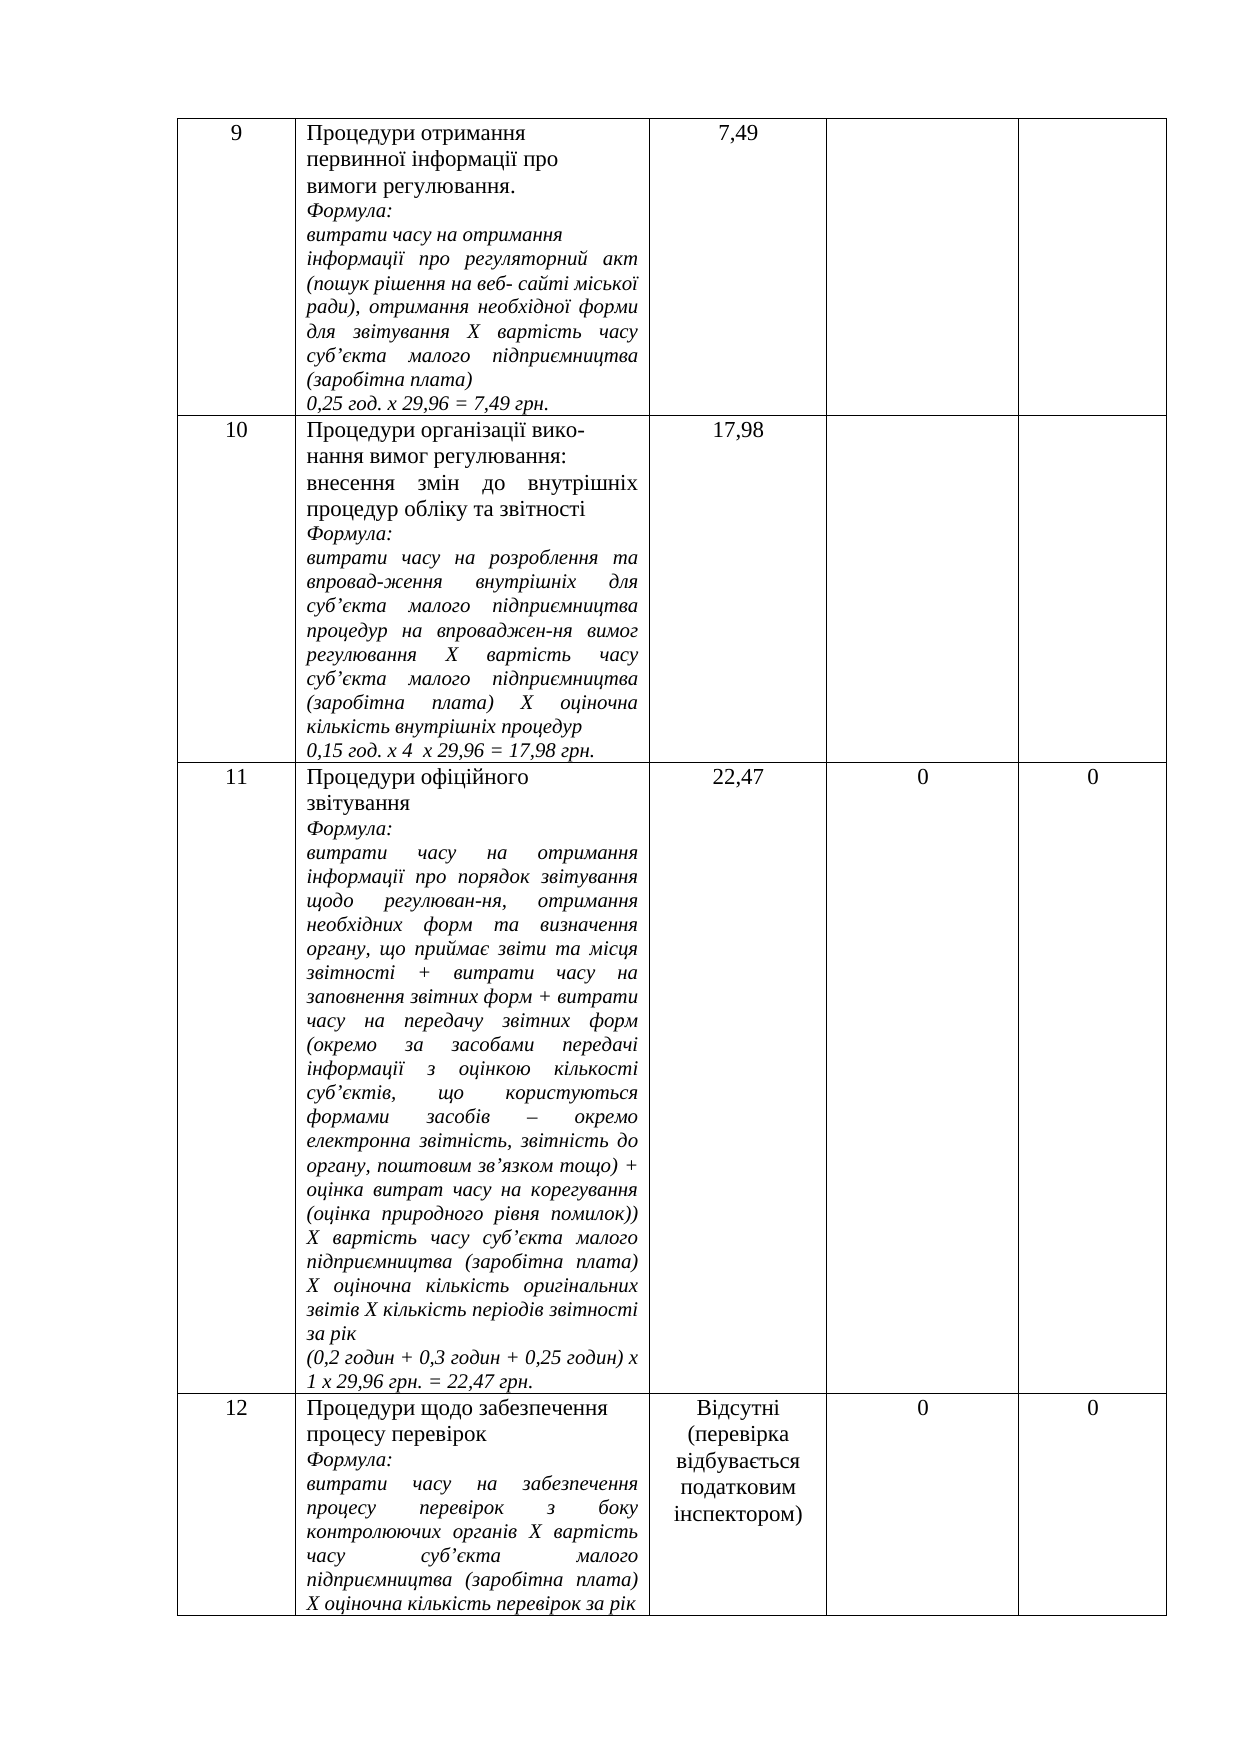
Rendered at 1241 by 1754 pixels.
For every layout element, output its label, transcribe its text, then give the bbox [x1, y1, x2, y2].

table_cell 22,47 [650, 763, 826, 1393]
table_cell [827, 416, 1018, 762]
table_cell Процедури щодо забезпечення процесу перевірок Формула: витрати часу на забезпечення процесу перевірок з боку контролюючих органів Х вартість часу суб’єкта малого підприємництва (заробітна плата) Х оціночна кількість перевірок за рік [296, 1394, 649, 1615]
table_cell 10 [178, 416, 295, 762]
table_cell Відсутні (перевірка відбувається податковим інспектором) [650, 1394, 826, 1615]
table_cell 9 [178, 119, 295, 415]
table_cell [1019, 416, 1166, 762]
table_cell 12 [178, 1394, 295, 1615]
table_cell 0 [1019, 1394, 1166, 1615]
table_cell Процедури організації вико- нання вимог регулювання: внесення змін до внутрішніх процедур обліку та звітності Формула: витрати часу на розроблення та впровад-ження внутрішніх для суб’єкта малого підприємництва процедур на впроваджен-ня вимог регулювання Х вартість часу суб’єкта малого підприємництва (заробітна плата) Х оціночна кількість внутрішніх процедур 0,15 год. х 4 х 29,96 = 17,98 грн. [296, 416, 649, 762]
table_cell 0 [1019, 763, 1166, 1393]
table_cell 11 [178, 763, 295, 1393]
table_cell 7,49 [650, 119, 826, 415]
table_cell 17,98 [650, 416, 826, 762]
table_cell 0 [827, 1394, 1018, 1615]
table_cell 0 [827, 763, 1018, 1393]
table_cell [827, 119, 1018, 415]
table_cell [1019, 119, 1166, 415]
table_cell Процедури отримання первинної інформації про вимоги регулювання. Формула: витрати часу на отримання інформації про регуляторний акт (пошук рішення на веб- сайті міської ради), отримання необхідної форми для звітування Х вартість часу суб’єкта малого підприємництва (заробітна плата) 0,25 год. х 29,96 = 7,49 грн. [296, 119, 649, 415]
table_cell Процедури офіційного звітування Формула: витрати часу на отримання інформації про порядок звітування щодо регулюван-ня, отримання необхідних форм та визначення органу, що приймає звіти та місця звітності + витрати часу на заповнення звітних форм + витрати часу на передачу звітних форм (окремо за засобами передачі інформації з оцінкою кількості суб’єктів, що користуються формами засобів – окремо електронна звітність, звітність до органу, поштовим зв’язком тощо) + оцінка витрат часу на корегування (оцінка природного рівня помилок)) Х вартість часу суб’єкта малого підприємництва (заробітна плата) Х оціночна кількість оригінальних звітів Х кількість періодів звітності за рік (0,2 годин + 0,3 годин + 0,25 годин) х 1 х 29,96 грн. = 22,47 грн. [296, 763, 649, 1393]
